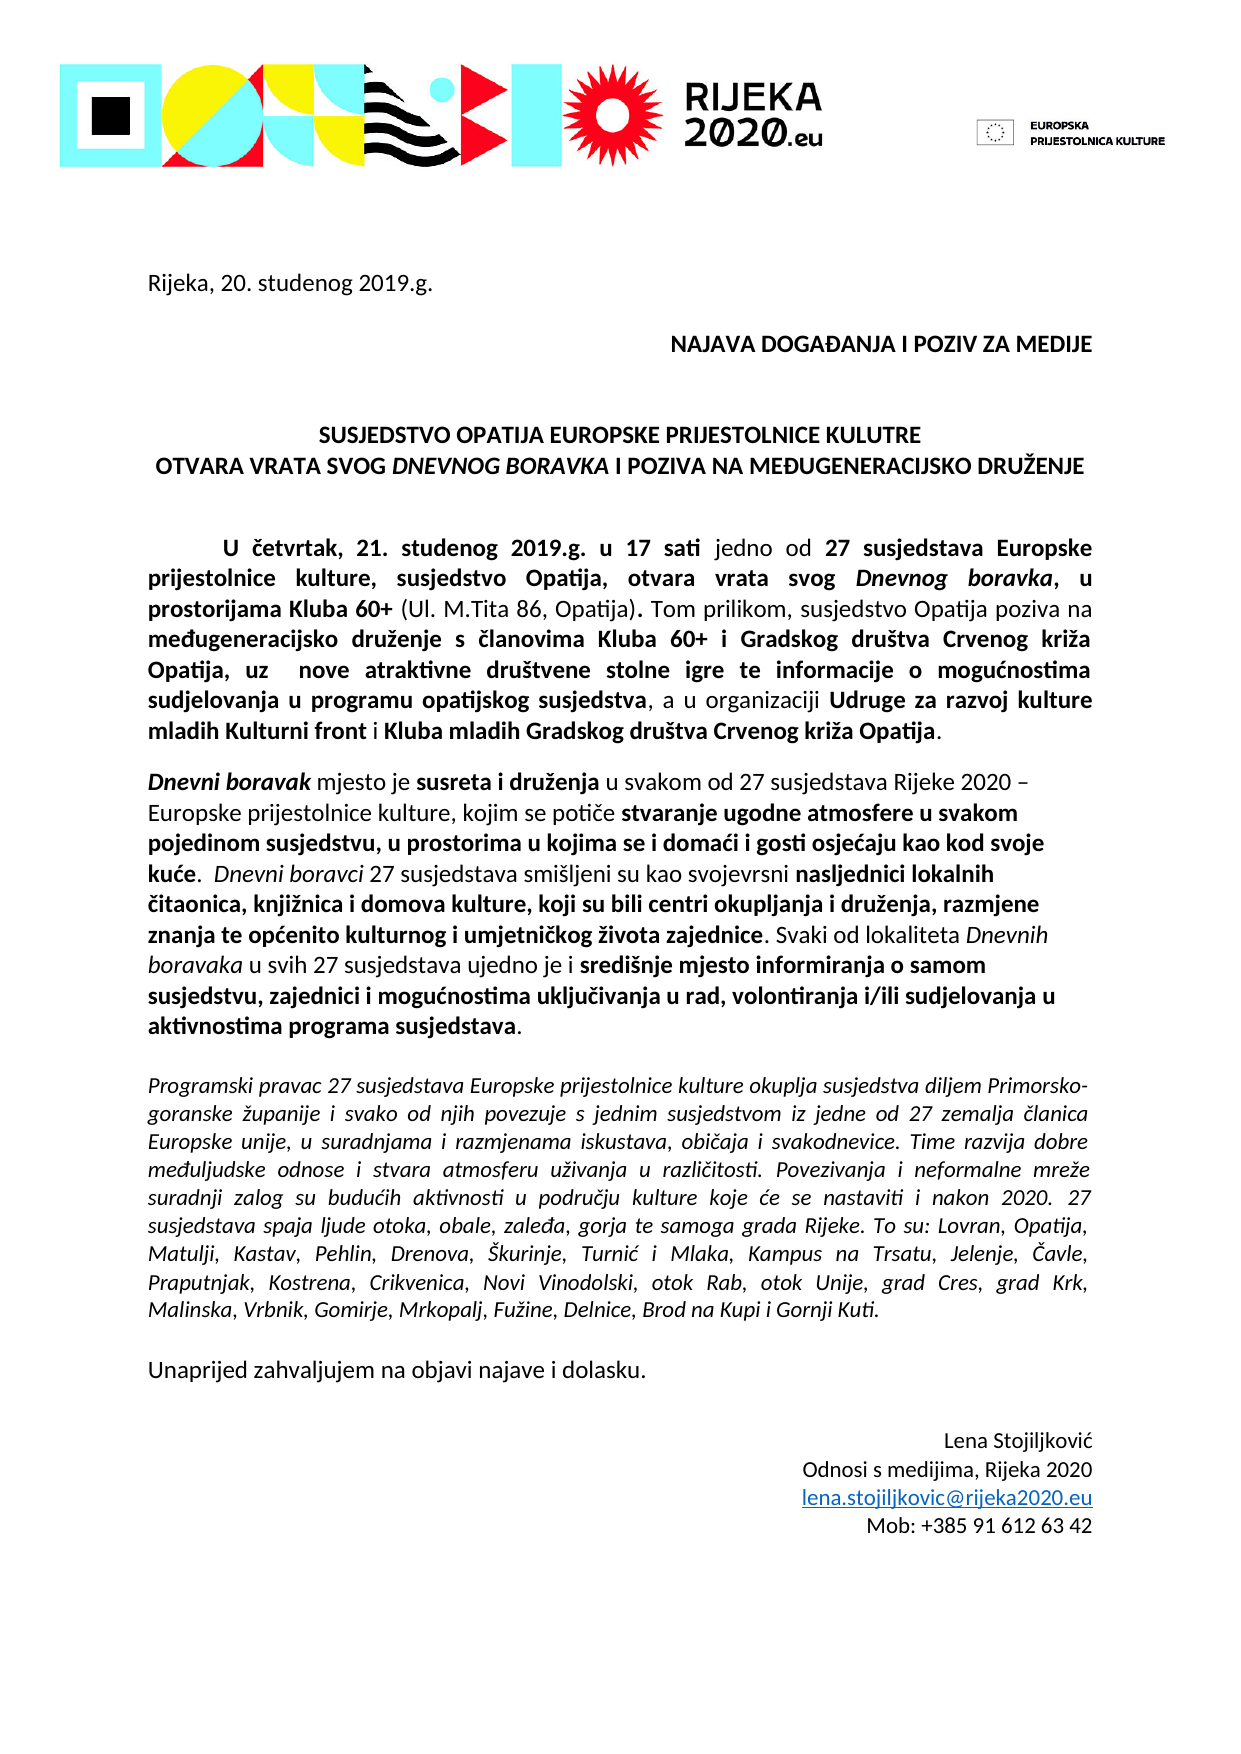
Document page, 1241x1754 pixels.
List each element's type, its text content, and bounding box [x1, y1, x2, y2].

text Mob: +385 91 612 63 42 [148, 1511, 1093, 1539]
text Programski pravac 27 susjedstava Europske prijestolnice kulture okuplja susjedstva diljem Primorsko-goranske županije i svako od njih povezuje s jednim susjedstvom iz jedne od 27 zemalja članica Europske unije, u suradnjama i razmjenama iskustava, običaja i svakodnevice. Time razvija dobre međuljudske odnose i stvara atmosferu uživanja u različitosti. Povezivanja i neformalne mreže suradnji zalog su budućih aktivnosti u području kulture koje će se nastaviti i nakon 2020. 27 susjedstava spaja ljude otoka, obale, zaleđa, gorja te samoga grada Rijeke. To su: Lovran, Opatija, Matulji, Kastav, Pehlin, Drenova, Škurinje, Turnić i Mlaka, Kampus na Trsatu, Jelenje, Čavle, Praputnjak, Kostrena, Crikvenica, Novi Vinodolski, otok Rab, otok Unije, grad Cres, grad Krk, Malinska, Vrbnik, Gomirje, Mrkopalj, Fužine, Delnice, Brod na Kupi i Gornji Kuti. [148, 1071, 1093, 1324]
text Rijeka, 20. studenog 2019.g. [148, 267, 1093, 297]
text OTVARA VRATA SVOG DNEVNOG BORAVKA I POZIVA NA MEĐUGENERACIJSKO DRUŽENJE [148, 450, 1093, 480]
picture [966, 103, 1177, 158]
picture [0, 0, 894, 230]
text Odnosi s medijima, Rijeka 2020 [148, 1455, 1093, 1483]
text Dnevni boravak mjesto je susreta i druženja u svakom od 27 susjedstava Rijeke 2020 – Europske prijestolnice kulture, kojim se potiče stvaranje ugodne atmosfere u svakom pojedinom susjedstvu, u prostorima u kojima se i domaći i gosti osjećaju kao kod svoje kuće. Dnevni boravci 27 susjedstava smišljeni su kao svojevrsni nasljednici lokalnih čitaonica, knjižnica i domova kulture, koji su bili centri okupljanja i druženja, razmjene znanja te općenito kulturnog i umjetničkog života zajednice. Svaki od lokaliteta Dnevnih boravaka u svih 27 susjedstava ujedno je i središnje mjesto informiranja o samom susjedstvu, zajednici i mogućnostima uključivanja u rad, volontiranja i/ili sudjelovanja u aktivnostima programa susjedstava. [148, 766, 1093, 1041]
text SUSJEDSTVO OPATIJA EUROPSKE PRIJESTOLNICE KULUTRE [148, 419, 1093, 450]
text U četvrtak, 21. studenog 2019.g. u 17 sati jedno od 27 susjedstava Europske prijestolnice kulture, susjedstvo Opatija, otvara vrata svog Dnevnog boravka, u prostorijama Kluba 60+ (Ul. M.Tita 86, Opatija). Tom prilikom, susjedstvo Opatija poziva na međugeneracijsko druženje s članovima Kluba 60+ i Gradskog društva Crvenog križa Opatija, uz nove atraktivne društvene stolne igre te informacije o mogućnostima sudjelovanja u programu opatijskog susjedstva, a u organizaciji Udruge za razvoj kulture mladih Kulturni front i Kluba mladih Gradskog društva Crvenog križa Opatija. [148, 532, 1093, 745]
text NAJAVA DOGAĐANJA I POZIV ZA MEDIJE [148, 328, 1093, 358]
text Unaprijed zahvaljujem na objavi najave i dolasku. [148, 1354, 1093, 1385]
text Lena Stojiljković [373, 1427, 1093, 1455]
text lena.stojiljkovic@rijeka2020.eu [148, 1483, 1093, 1511]
